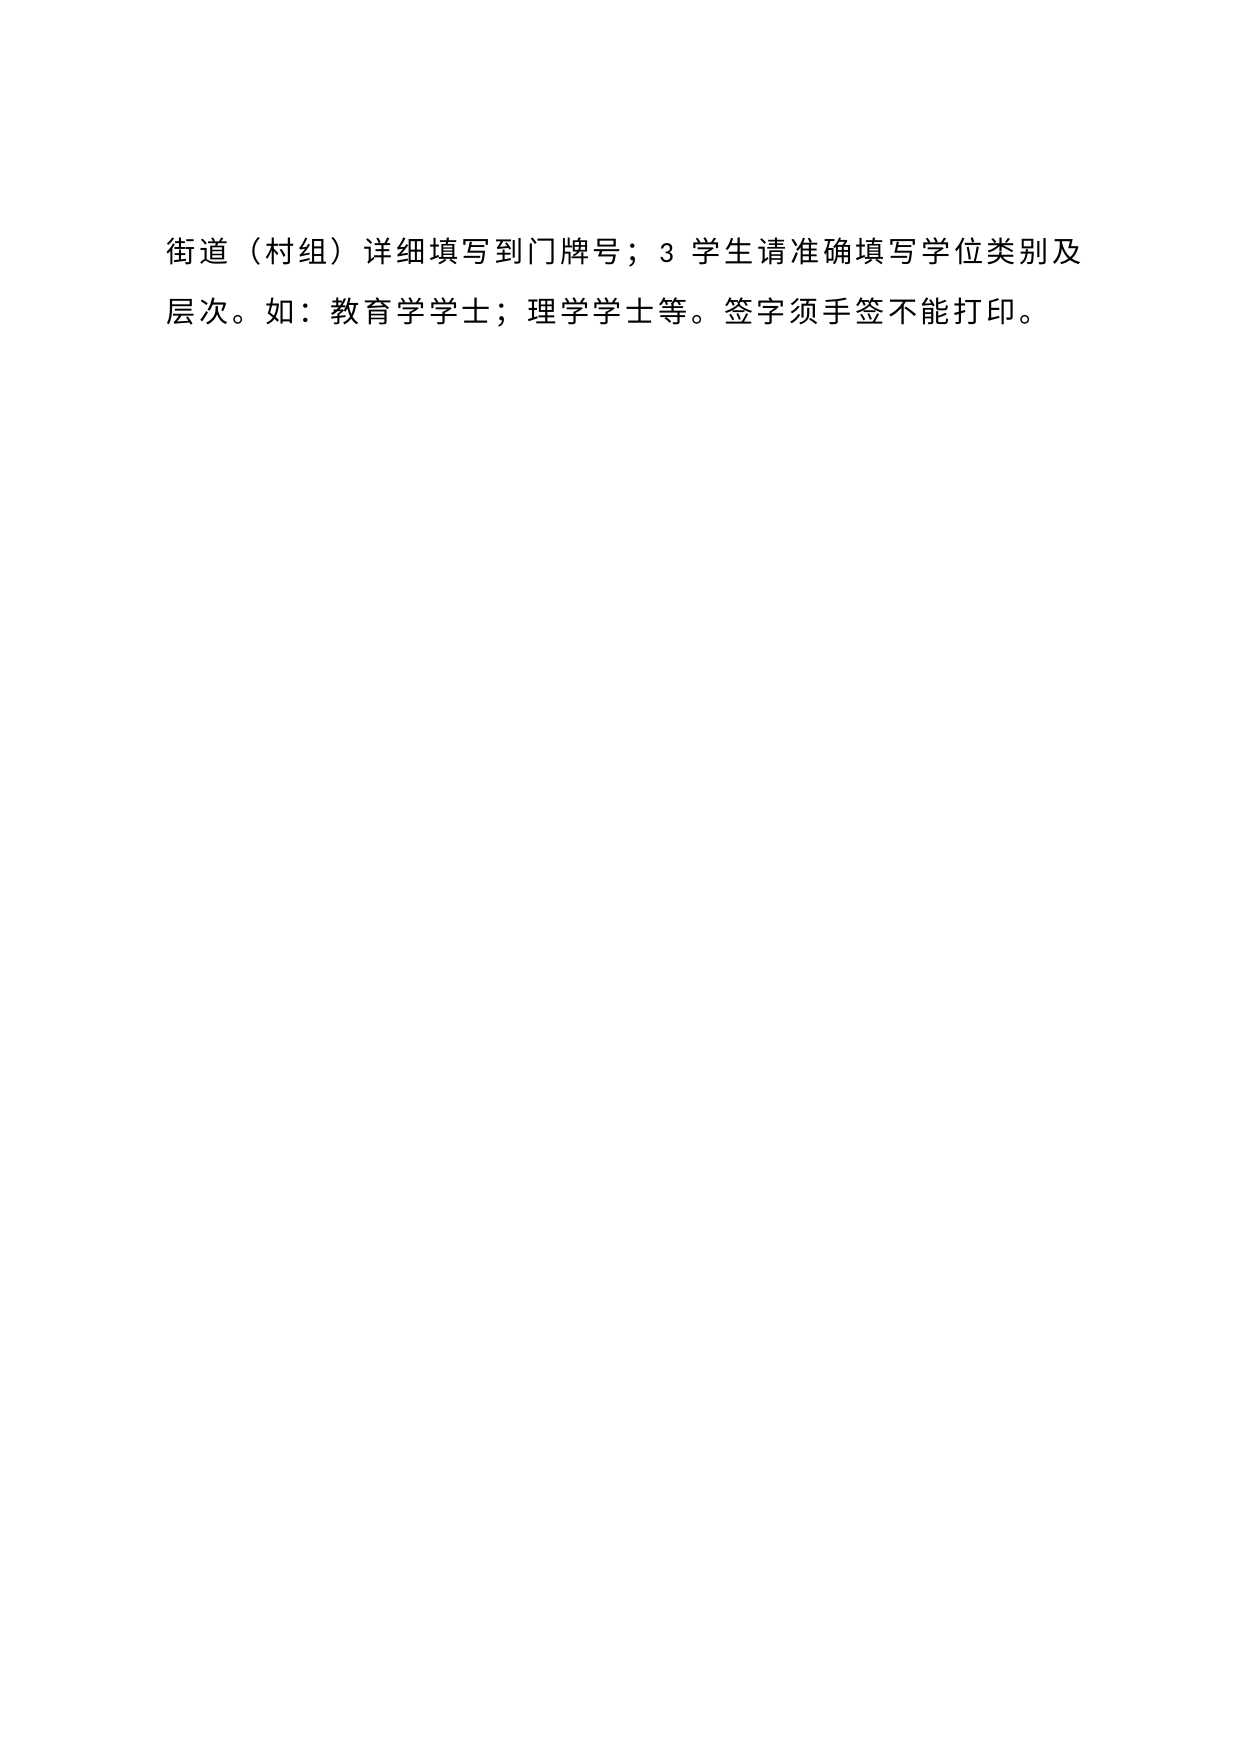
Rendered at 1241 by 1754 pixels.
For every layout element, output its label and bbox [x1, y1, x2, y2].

text [167, 219, 1085, 340]
